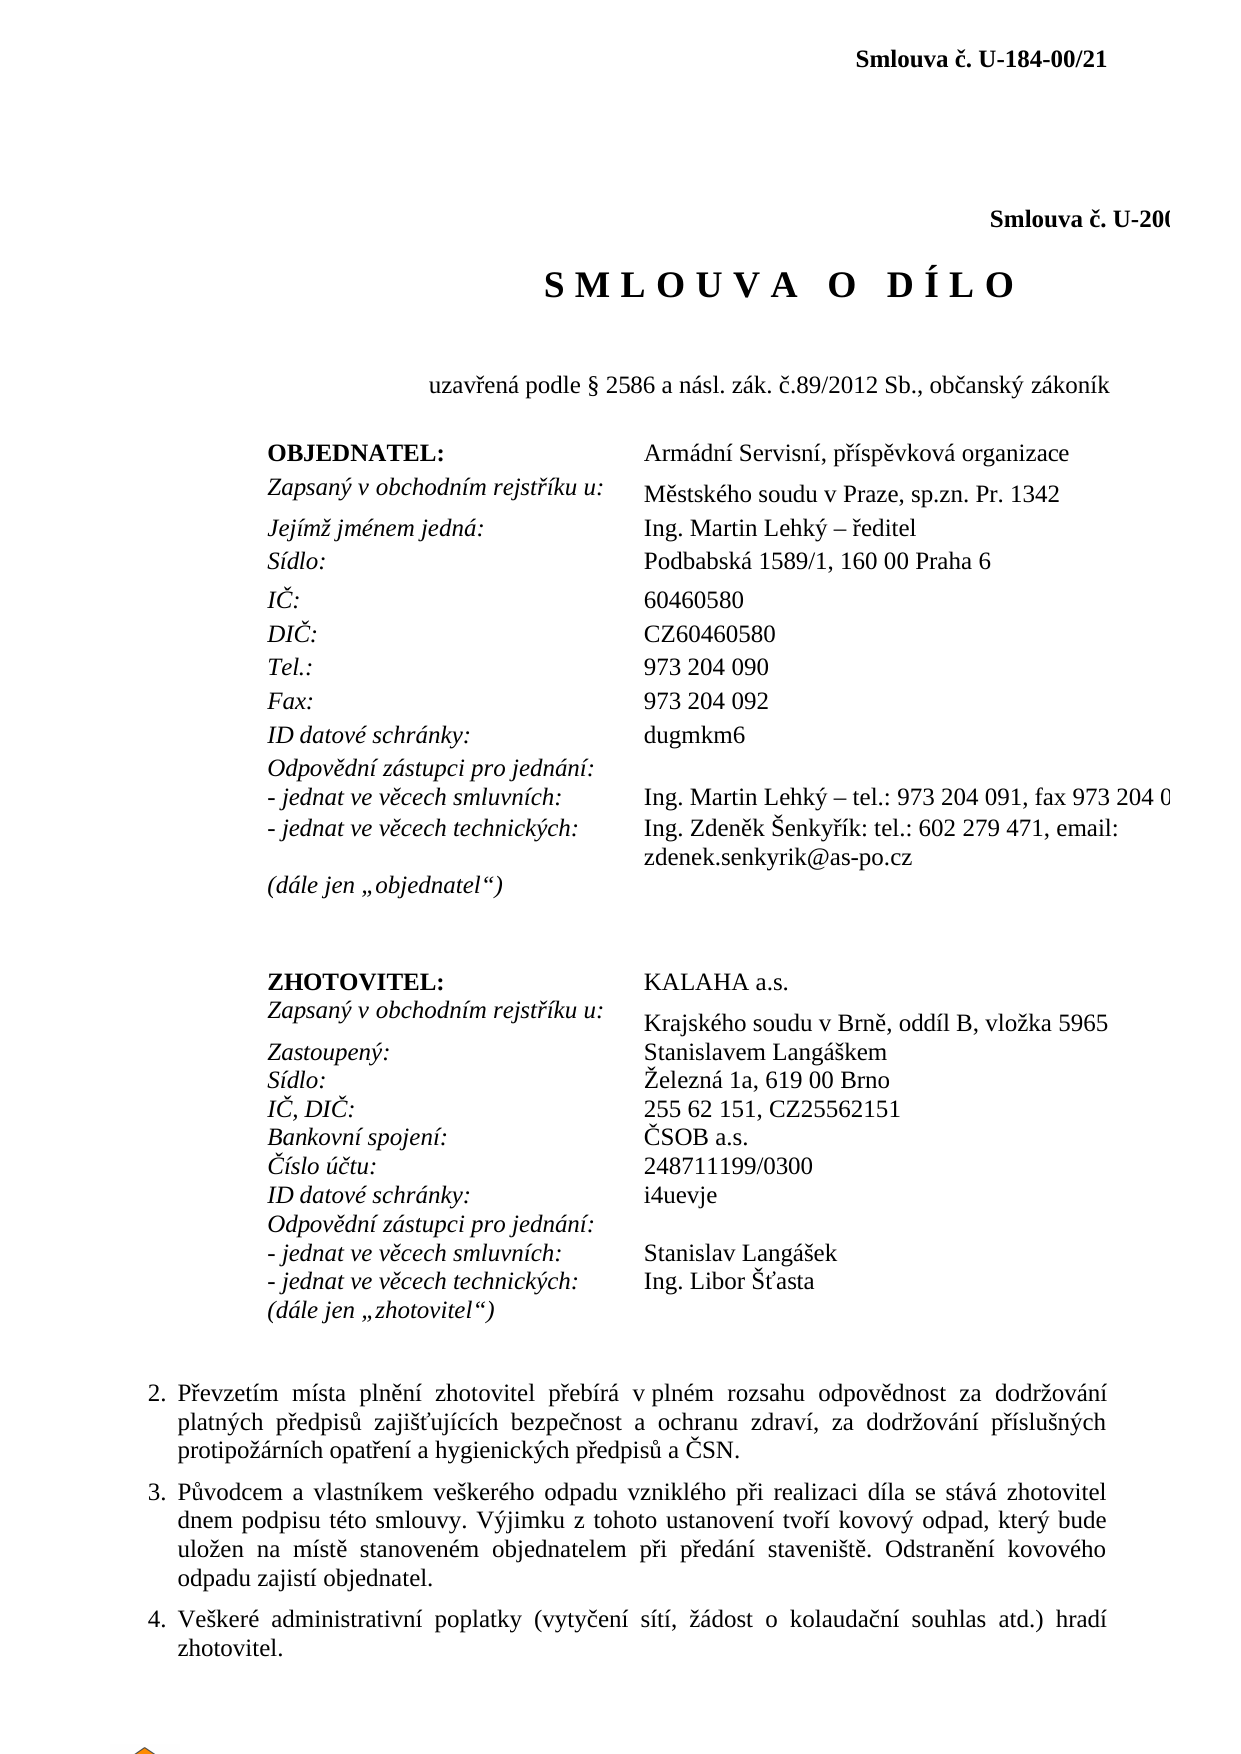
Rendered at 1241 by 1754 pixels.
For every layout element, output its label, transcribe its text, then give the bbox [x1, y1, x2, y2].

list Veškeré administrativní poplatky (vytyčení sítí, žádost o kolaudační souhlas atd.) hradí zhotovitel. [148, 1604, 1107, 1662]
list Převzetím místa plnění zhotovitel přebírá v plném rozsahu odpovědnost za dodržování platných předpisů zajišťujících bezpečnost a ochranu zdraví, za dodržování příslušných protipožárních opatření a hygienických předpisů a ČSN. [148, 1378, 1107, 1464]
picture [109, 1744, 180, 1754]
list Původcem a vlastníkem veškerého odpadu vzniklého při realizaci díla se stává zhotovitel dnem podpisu této smlouvy. Výjimku z tohoto ustanovení tvoří kovový odpad, který bude uložen na místě stanoveném objednatelem při předání staveniště. Odstranění kovového odpadu zajistí objednatel. [148, 1477, 1107, 1592]
